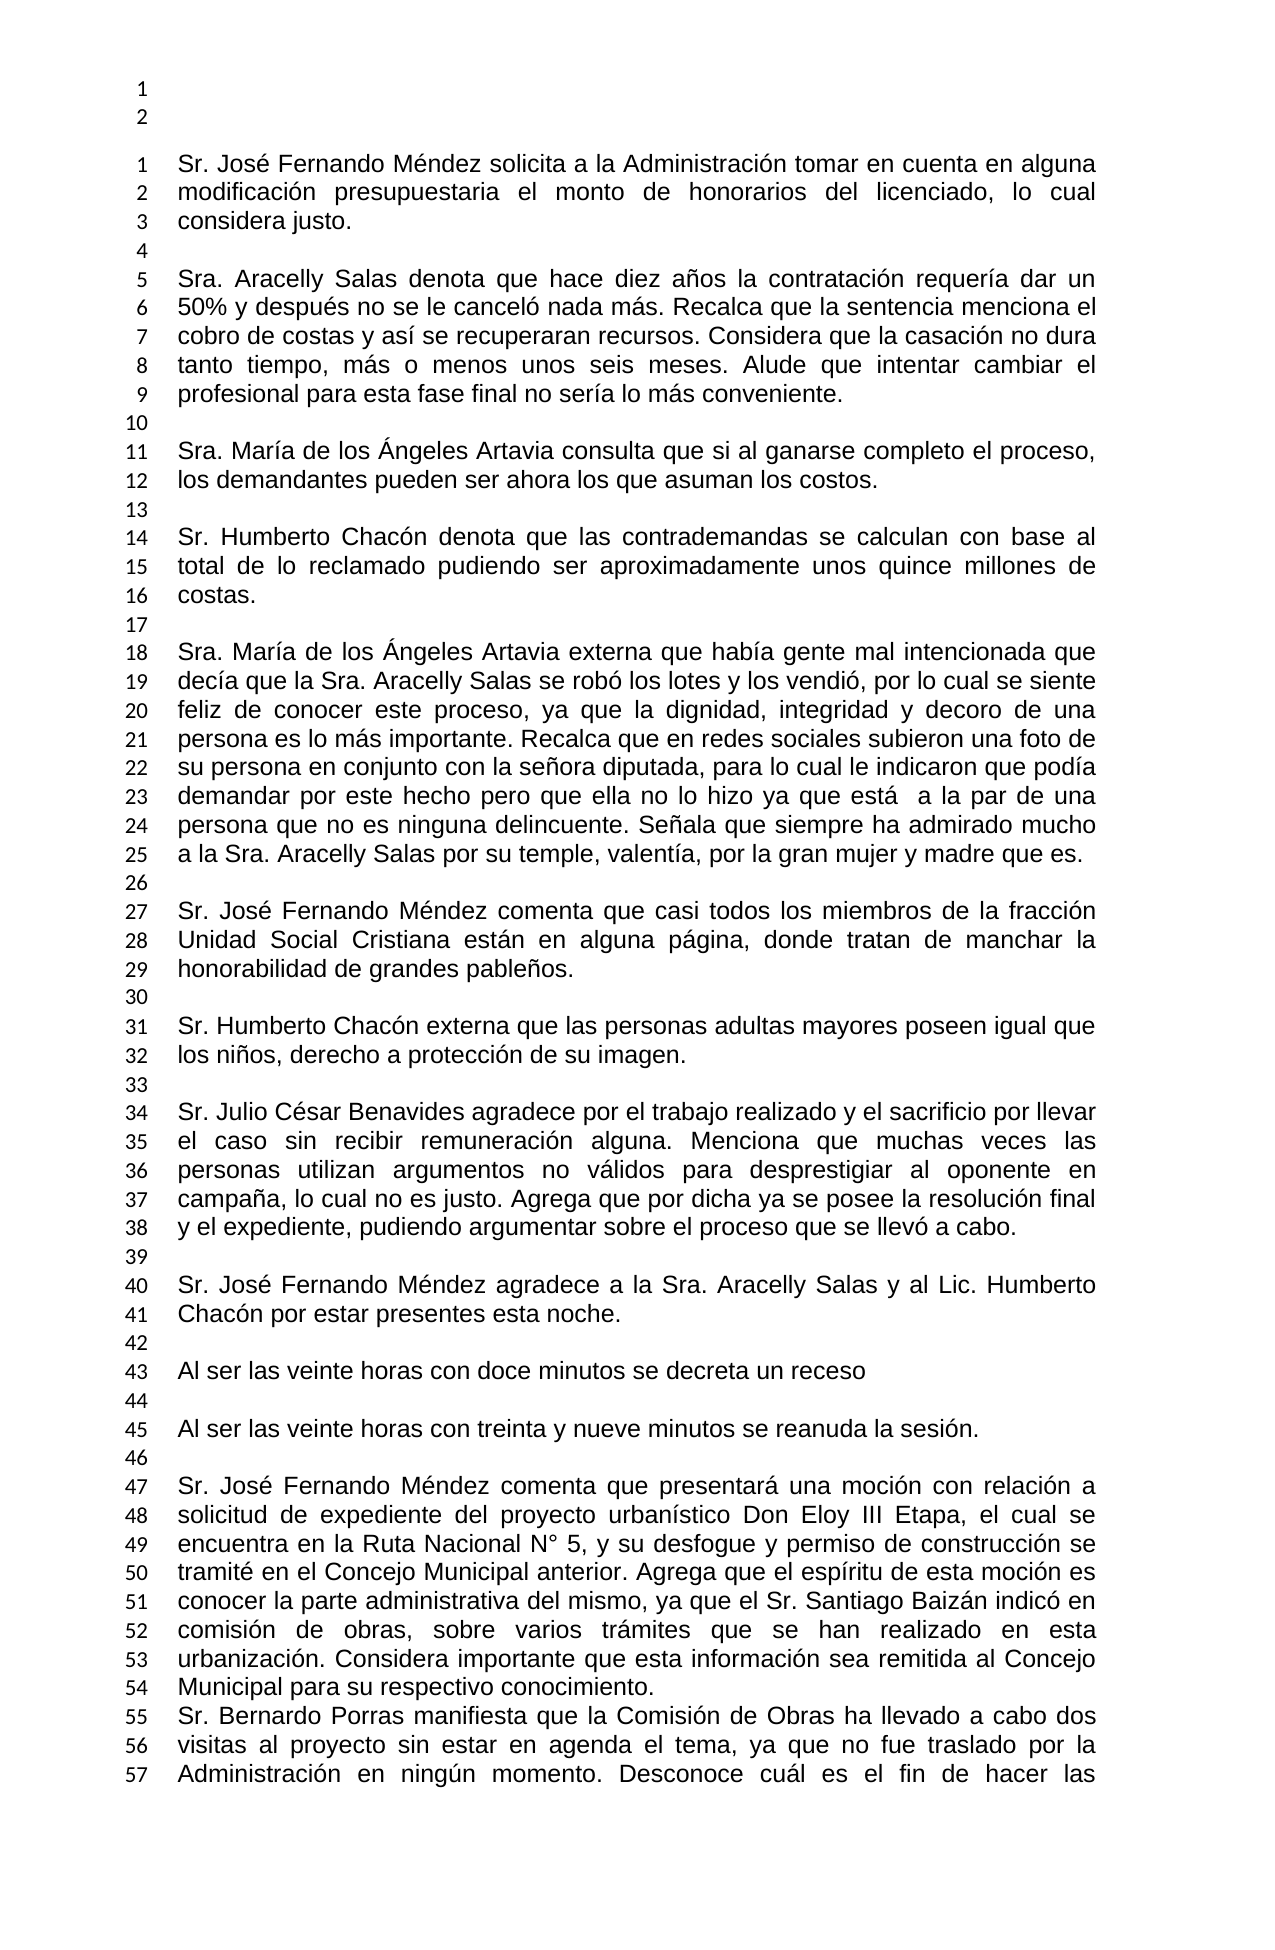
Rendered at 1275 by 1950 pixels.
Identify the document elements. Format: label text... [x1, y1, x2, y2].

text Sr. José Fernando Méndez comenta que casi todos los miembros de la fracción Unidad Social Cristiana están en alguna página, donde tratan de manchar la honorabilidad de grandes pableños. [177, 896, 1098, 982]
text Al ser las veinte horas con doce minutos se decreta un receso [177, 1356, 1098, 1385]
text Al ser las veinte horas con treinta y nueve minutos se reanuda la sesión. [177, 1413, 1098, 1442]
text Sr. José Fernando Méndez solicita a la Administración tomar en cuenta en alguna modificación presupuestaria el monto de honorarios del licenciado, lo cual considera justo. [177, 148, 1098, 235]
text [177, 1701, 1098, 1787]
text Sr. José Fernando Méndez agradece a la Sra. Aracelly Salas y al Lic. Humberto Chacón por estar presentes esta noche. [177, 1270, 1098, 1327]
text Sra. María de los Ángeles Artavia consulta que si al ganarse completo el proceso, los demandantes pueden ser ahora los que asuman los costos. [177, 436, 1098, 493]
text Sr. José Fernando Méndez comenta que presentará una moción con relación a solicitud de expediente del proyecto urbanístico Don Eloy III Etapa, el cual se encuentra en la Ruta Nacional N° 5, y su desfogue y permiso de construcción se tramité en el Concejo Municipal anterior. Agrega que el espíritu de esta moción es conocer la parte administrativa del mismo, ya que el Sr. Santiago Baizán indicó en comisión de obras, sobre varios trámites que se han realizado en esta urbanización. Considera importante que esta información sea remitida al Concejo Municipal para su respectivo conocimiento. [177, 1471, 1098, 1701]
text Sr. Humberto Chacón denota que las contrademandas se calculan con base al total de lo reclamado pudiendo ser aproximadamente unos quince millones de costas. [177, 493, 1098, 608]
text Sr. Humberto Chacón externa que las personas adultas mayores poseen igual que los niños, derecho a protección de su imagen. [177, 1011, 1098, 1068]
text Sra. María de los Ángeles Artavia externa que había gente mal intencionada que decía que la Sra. Aracelly Salas se robó los lotes y los vendió, por lo cual se siente feliz de conocer este proceso, ya que la dignidad, integridad y decoro de una persona es lo más importante. Recalca que en redes sociales subieron una foto de su persona en conjunto con la señora diputada, para lo cual le indicaron que podía demandar por este hecho pero que ella no lo hizo ya que está a la par de una persona que no es ninguna delincuente. Señala que siempre ha admirado mucho a la Sra. Aracelly Salas por su temple, valentía, por la gran mujer y madre que es. [177, 637, 1098, 867]
text Sr. Julio César Benavides agradece por el trabajo realizado y el sacrificio por llevar el caso sin recibir remuneración alguna. Menciona que muchas veces las personas utilizan argumentos no válidos para desprestigiar al oponente en campaña, lo cual no es justo. Agrega que por dicha ya se posee la resolución final y el expediente, pudiendo argumentar sobre el proceso que se llevó a cabo. [177, 1097, 1098, 1241]
text Sra. Aracelly Salas denota que hace diez años la contratación requería dar un 50% y después no se le canceló nada más. Recalca que la sentencia menciona el cobro de costas y así se recuperaran recursos. Considera que la casación no dura tanto tiempo, más o menos unos seis meses. Alude que intentar cambiar el profesional para esta fase final no sería lo más conveniente. [177, 263, 1098, 407]
